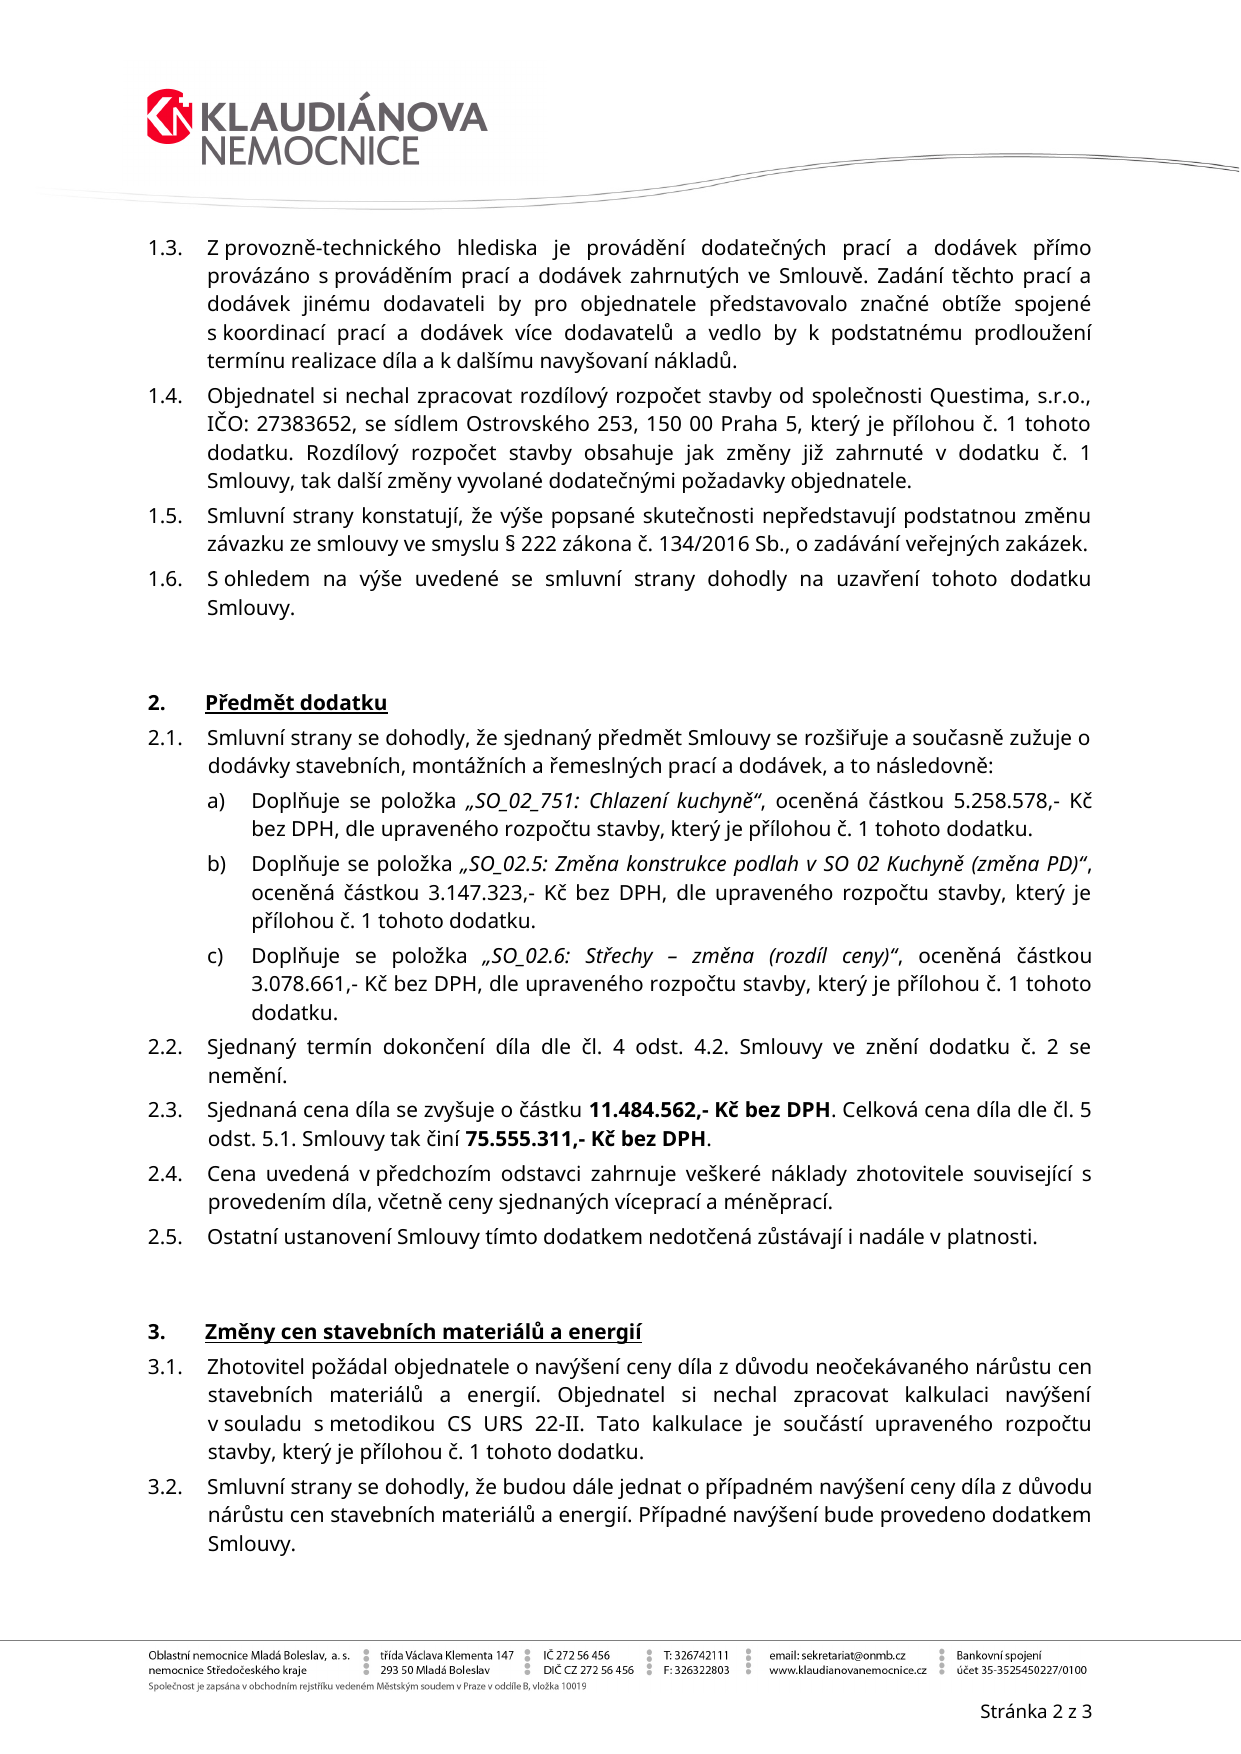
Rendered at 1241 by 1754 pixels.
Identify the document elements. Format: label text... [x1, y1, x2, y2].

subtitle Doplňuje se položka „SO_02_751: Chlazení kuchyně“, oceněná částkou 5.258.578,- Kč bez DPH, dle upraveného rozpočtu stavby, který je přílohou č. 1 tohoto dodatku. [207, 786, 1092, 843]
subtitle Sjednaná cena díla se zvyšuje o částku 11.484.562,- Kč bez DPH. Celková cena díla dle čl. 5 odst. 5.1. Smlouvy tak činí 75.555.311,- Kč bez DPH. [148, 1096, 1092, 1152]
picture [34, 60, 1240, 221]
subtitle Objednatel si nechal zpracovat rozdílový rozpočet stavby od společnosti Questima, s.r.o., IČO: 27383652, se sídlem Ostrovského 253, 150 00 Praha 5, který je přílohou č. 1 tohoto dodatku. Rozdílový rozpočet stavby obsahuje jak změny již zahrnuté v dodatku č. 1 Smlouvy, tak další změny vyvolané dodatečnými požadavky objednatele. [148, 381, 1092, 495]
subtitle Změny cen stavebních materiálů a energií [148, 1317, 1092, 1346]
subtitle Smluvní strany se dohodly, že sjednaný předmět Smlouvy se rozšiřuje a současně zužuje o dodávky stavebních, montážních a řemeslných prací a dodávek, a to následovně: [148, 723, 1092, 780]
subtitle S ohledem na výše uvedené se smluvní strany dohodly na uzavření tohoto dodatku Smlouvy. [148, 564, 1092, 621]
subtitle Sjednaný termín dokončení díla dle čl. 4 odst. 4.2. Smlouvy ve znění dodatku č. 2 se nemění. [148, 1032, 1092, 1089]
subtitle Doplňuje se položka „SO_02.5: Změna konstrukce podlah v SO 02 Kuchyně (změna PD)“, oceněná částkou 3.147.323,- Kč bez DPH, dle upraveného rozpočtu stavby, který je přílohou č. 1 tohoto dodatku. [207, 849, 1092, 934]
subtitle Smluvní strany konstatují, že výše popsané skutečnosti nepředstavují podstatnou změnu závazku ze smlouvy ve smyslu § 222 zákona č. 134/2016 Sb., o zadávání veřejných zakázek. [148, 501, 1092, 558]
subtitle Doplňuje se položka „SO_02.6: Střechy – změna (rozdíl ceny)“, oceněná částkou 3.078.661,- Kč bez DPH, dle upraveného rozpočtu stavby, který je přílohou č. 1 tohoto dodatku. [207, 941, 1092, 1026]
subtitle Zhotovitel požádal objednatele o navýšení ceny díla z důvodu neočekávaného nárůstu cen stavebních materiálů a energií. Objednatel si nechal zpracovat kalkulaci navýšení v souladu s metodikou CS URS 22-II. Tato kalkulace je součástí upraveného rozpočtu stavby, který je přílohou č. 1 tohoto dodatku. [148, 1352, 1092, 1466]
picture [145, 1645, 1089, 1693]
subtitle Smluvní strany se dohodly, že budou dále jednat o případném navýšení ceny díla z důvodu nárůstu cen stavebních materiálů a energií. Případné navýšení bude provedeno dodatkem Smlouvy. [148, 1472, 1092, 1557]
subtitle Z provozně-technického hlediska je provádění dodatečných prací a dodávek přímo provázáno s prováděním prací a dodávek zahrnutých ve Smlouvě. Zadání těchto prací a dodávek jinému dodavateli by pro objednatele představovalo značné obtíže spojené s koordinací prací a dodávek více dodavatelů a vedlo by k podstatnému prodloužení termínu realizace díla a k dalšímu navyšovaní nákladů. [148, 233, 1092, 375]
subtitle Cena uvedená v předchozím odstavci zahrnuje veškeré náklady zhotovitele související s provedením díla, včetně ceny sjednaných víceprací a méněprací. [148, 1159, 1092, 1216]
subtitle Ostatní ustanovení Smlouvy tímto dodatkem nedotčená zůstávají i nadále v platnosti. [148, 1222, 1092, 1250]
subtitle Předmět dodatku [148, 688, 1092, 717]
